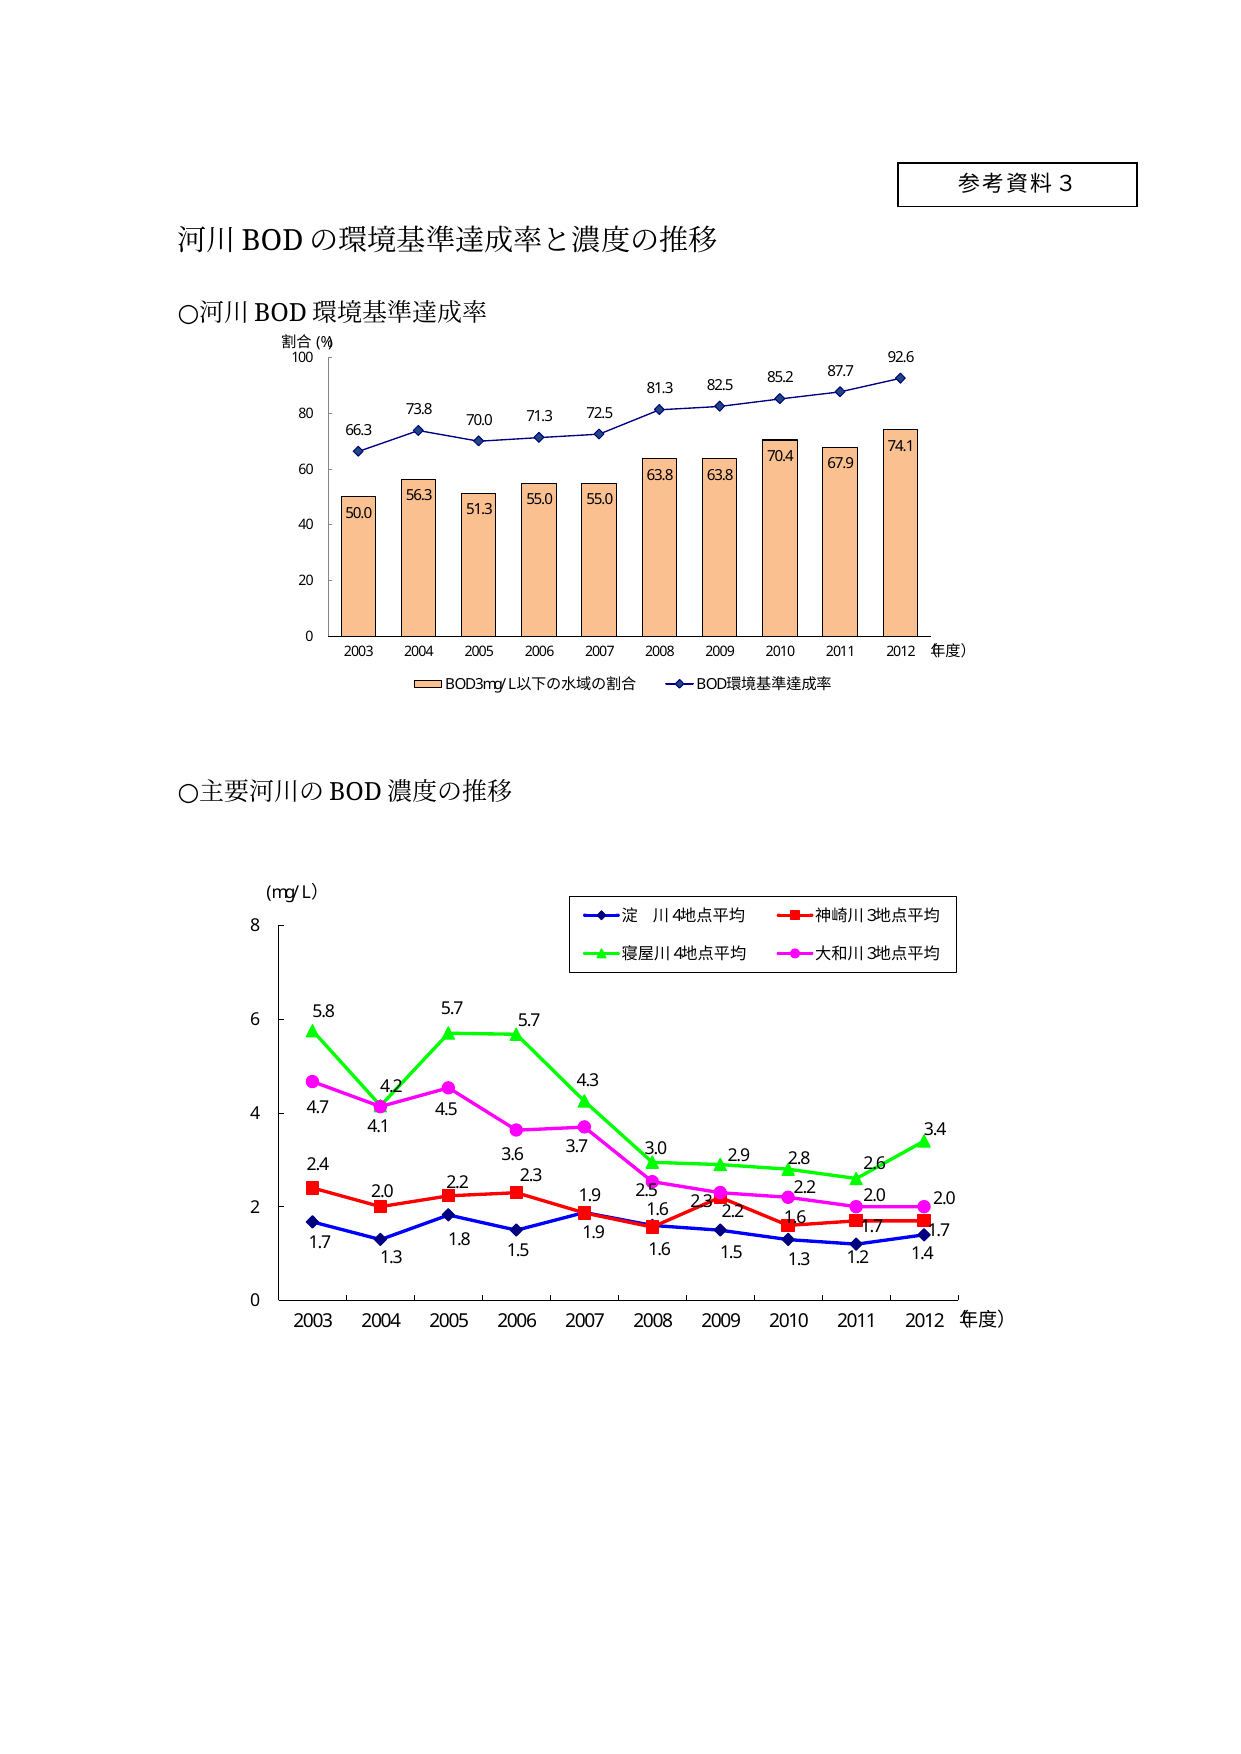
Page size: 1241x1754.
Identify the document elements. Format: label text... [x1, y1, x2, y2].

text ○河川BOD環境基準達成率 [177, 293, 1063, 329]
text 河川BODの環境基準達成率と濃度の推移 [177, 217, 1063, 259]
text ○主要河川のBOD濃度の推移 [177, 772, 1063, 808]
